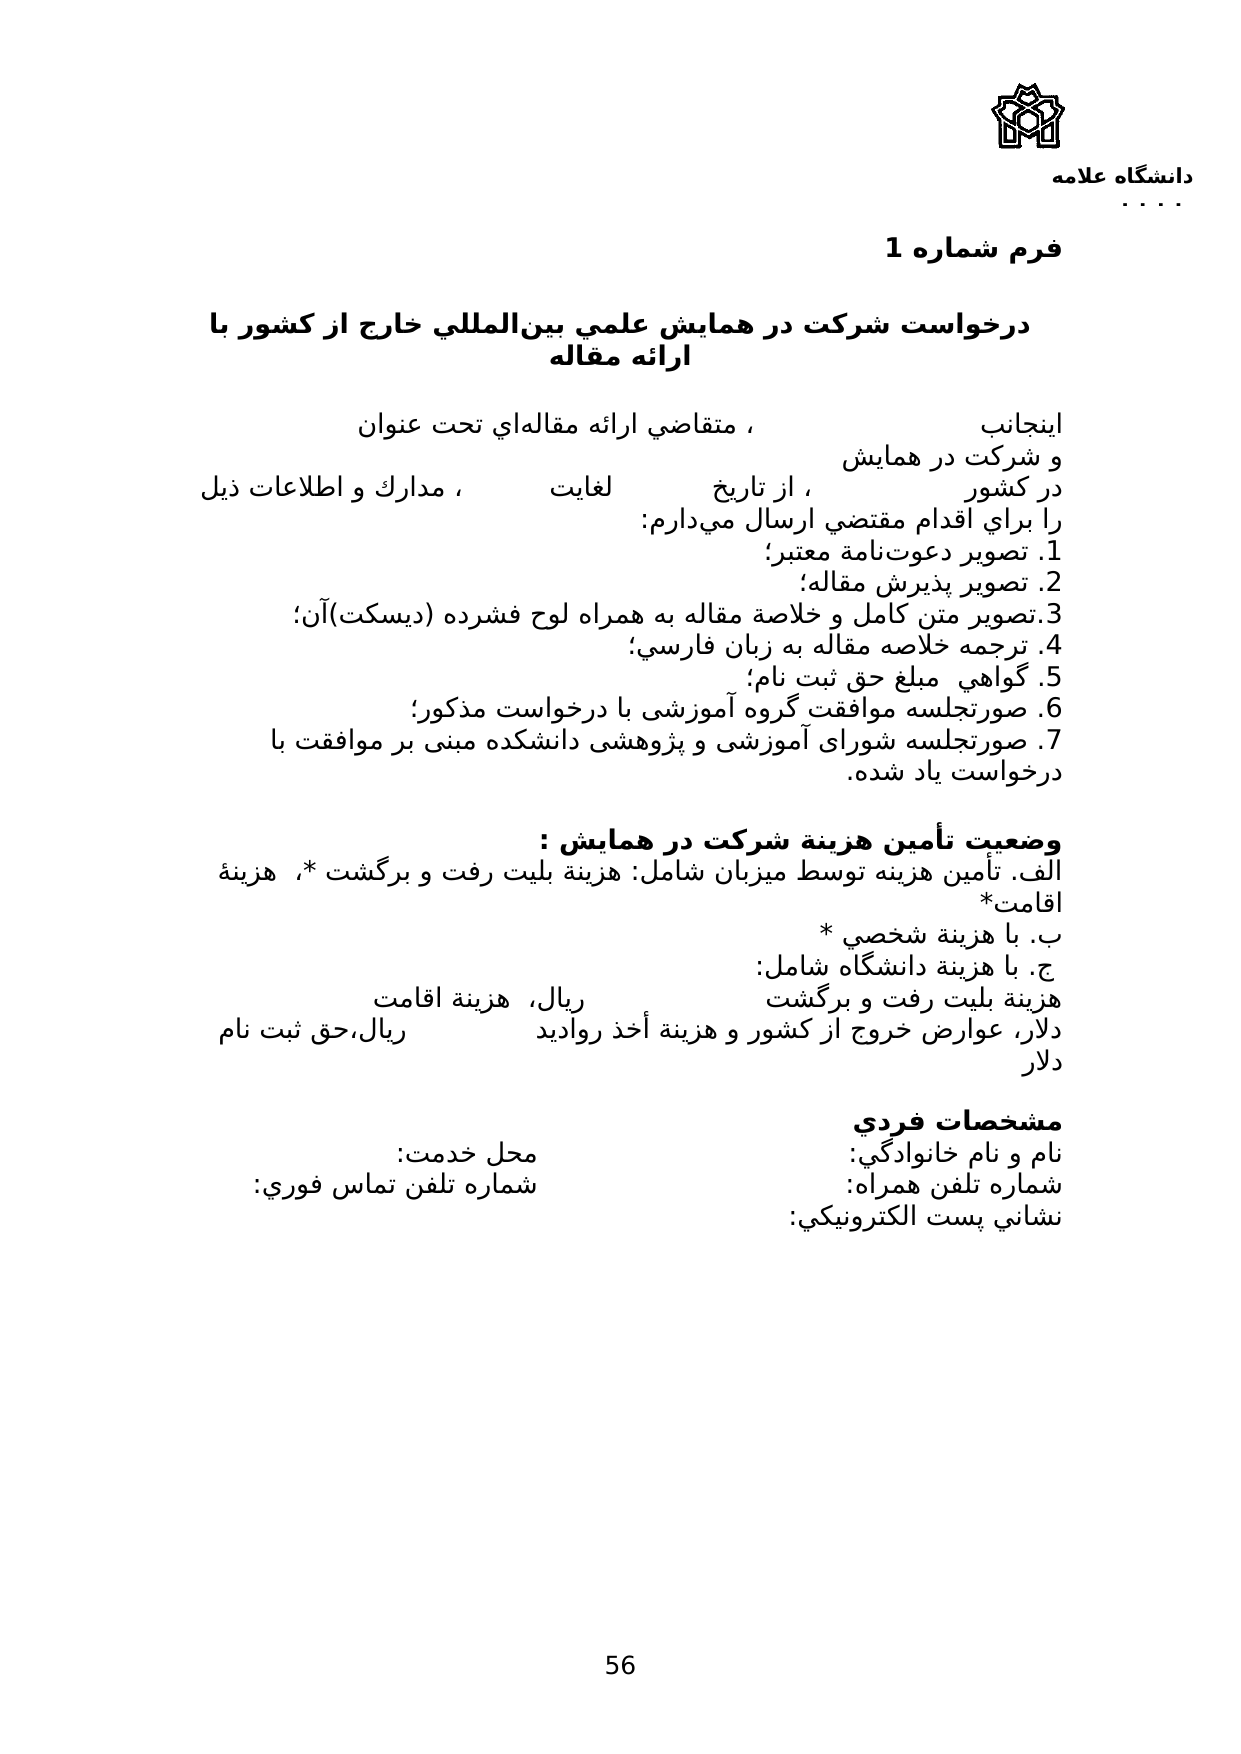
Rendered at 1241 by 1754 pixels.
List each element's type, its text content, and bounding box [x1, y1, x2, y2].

text فرم شماره 1 [177, 232, 1063, 264]
text درخواست شركت در همايش علمي بين‌المللي خارج از كشور با ارائه مقاله [177, 308, 1063, 372]
text 7. صورت‏جلسه شورای آموزشی و پژوهشی دانشکده مبنی بر موافقت با درخواست یاد شده. [177, 724, 1063, 787]
text نشاني پست الكترونيكي: [177, 1200, 1063, 1232]
text 5. گواهي مبلغ حق ثبت نام؛ [177, 661, 1063, 693]
text در كشور ، از تاريخ لغايت ، مدارك و اطلاعات ذيل را براي اقدام مقتضي ارسال مي‌دارم: [177, 472, 1063, 535]
text ج. با هزينة دانشگاه شامل: [177, 950, 1063, 982]
text اينجانب ، متقاضي ارائه مقاله‌اي تحت عنوان و شركت در همايش [177, 408, 1063, 472]
text الف. تأمين هزينه توسط میزبان شامل: هزينة بليت رفت و برگشت ، هزينۀ اقامت [177, 856, 1063, 919]
text 2. تصوير پذيرش مقاله؛ [177, 566, 1063, 598]
text مشخصات فردي [177, 1105, 1063, 1137]
text 1. تصوير دعوت‌نامة معتبر؛ [177, 535, 1063, 566]
text 3.تصوير متن كامل و خلاصة مقاله به همراه لوح فشرده (ديسكت)آن؛ [177, 598, 1063, 629]
text شماره تلفن همراه: شماره تلفن تماس فوري: [177, 1168, 1063, 1200]
text وضعيت تأمين هزينة شركت در همايش : [177, 824, 1063, 856]
text هزينة بليت رفت و برگشت ريال، هزينة اقامت دلار، عوارض خروج از كشور و هزينة أخذ رواديد ريال،حق ثبت نام دلار [177, 982, 1063, 1077]
text 6. صورت‏جلسه موافقت گروه آموزشی با درخواست مذکور؛ [177, 693, 1063, 724]
text 4. ترجمه خلاصه مقاله به زبان فارسي؛ [177, 629, 1063, 661]
text ب. با هزينة شخصي [177, 919, 1063, 950]
text نام و نام خانوادگي: محل خدمت: [177, 1137, 1063, 1168]
